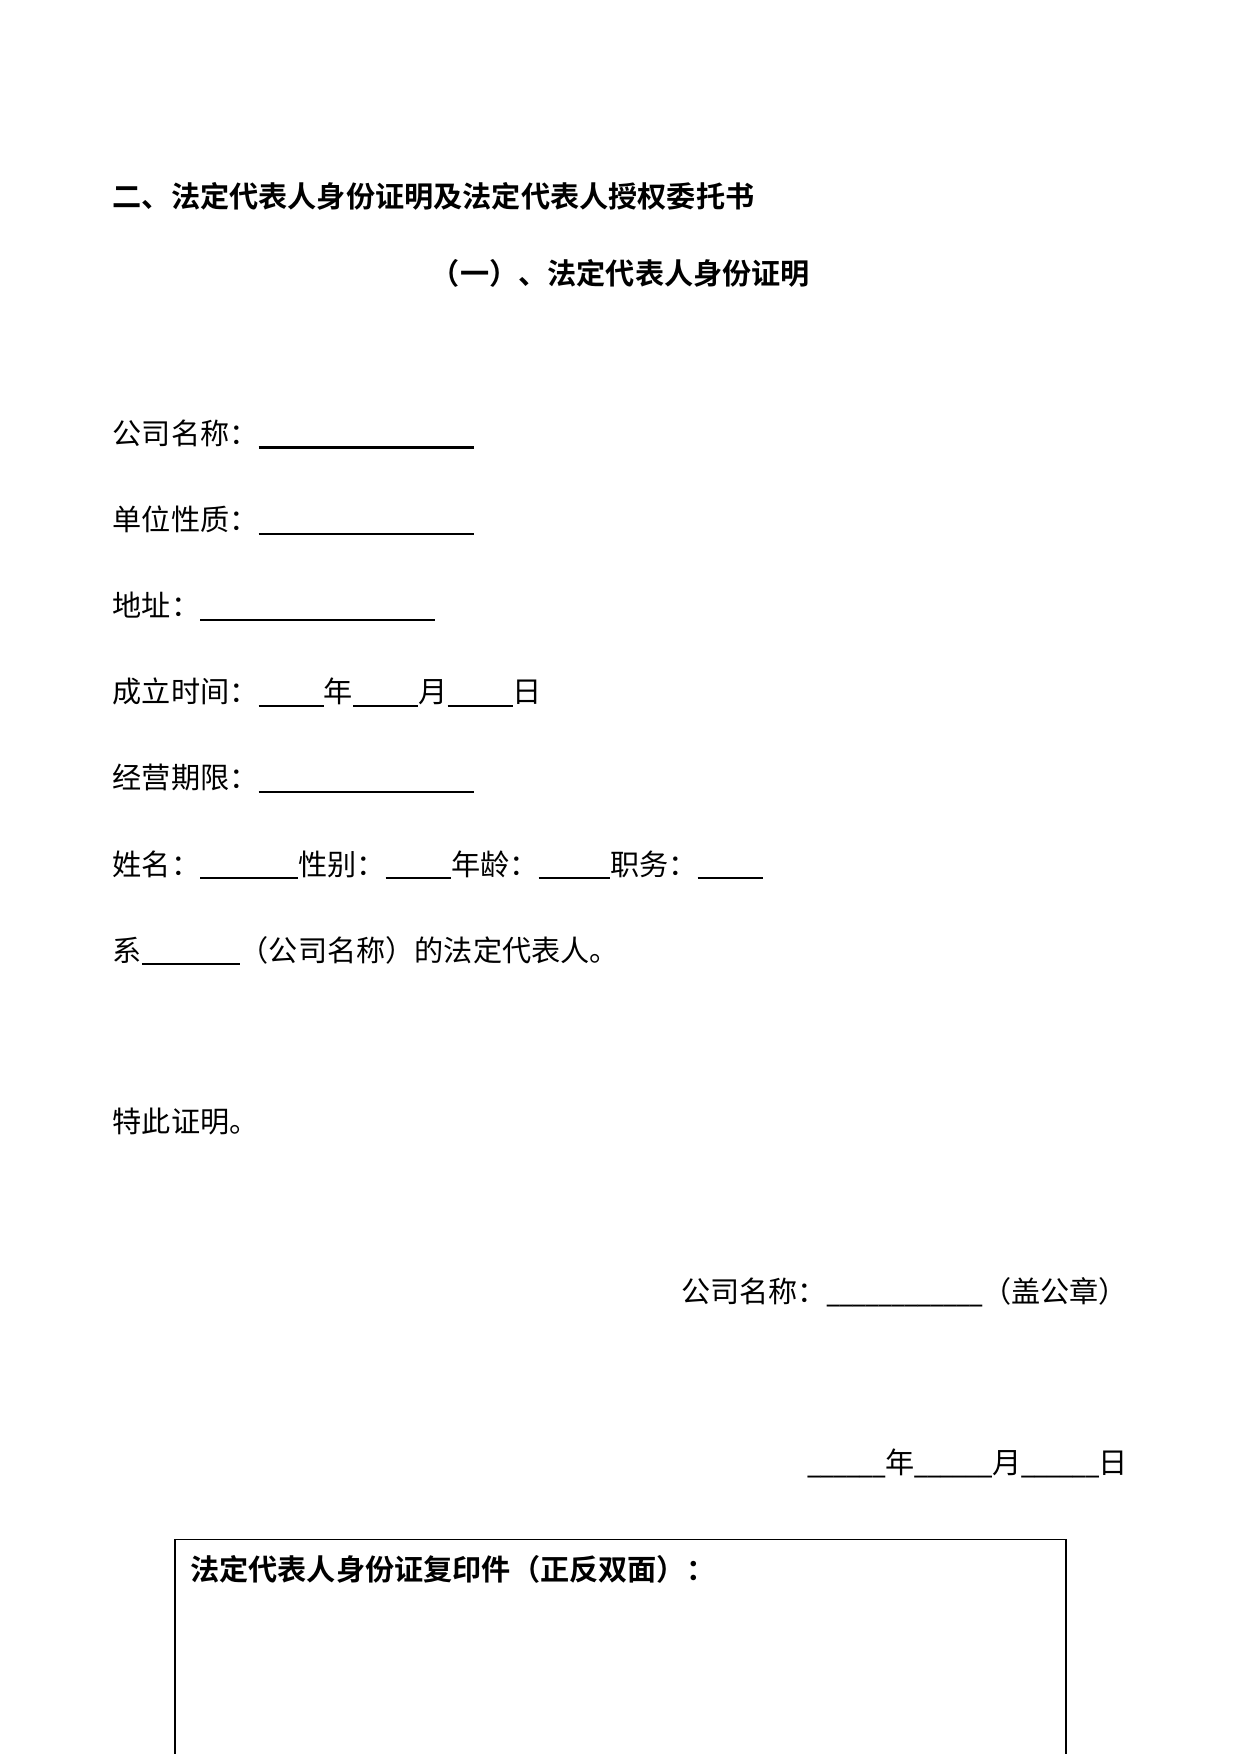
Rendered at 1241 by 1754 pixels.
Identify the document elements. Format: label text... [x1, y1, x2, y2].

text 姓名： 性别： 年龄： 职务： [112, 830, 1128, 895]
text （一）、法定代表人身份证明 [112, 239, 1128, 304]
text 特此证明。 [112, 1087, 1128, 1152]
text 公司名称： [112, 399, 1128, 464]
text 公司名称：____________（盖公章） [112, 1258, 1128, 1323]
text 二、法定代表人身份证明及法定代表人授权委托书 [112, 162, 1128, 227]
text 经营期限： [112, 743, 1128, 808]
text 成立时间： 年 月 日 [112, 657, 1128, 722]
text 单位性质： [112, 485, 1128, 550]
text 系 （公司名称）的法定代表人。 [112, 916, 1128, 981]
text 地址： [112, 571, 1128, 636]
text ______年______月______日 [112, 1429, 1128, 1494]
